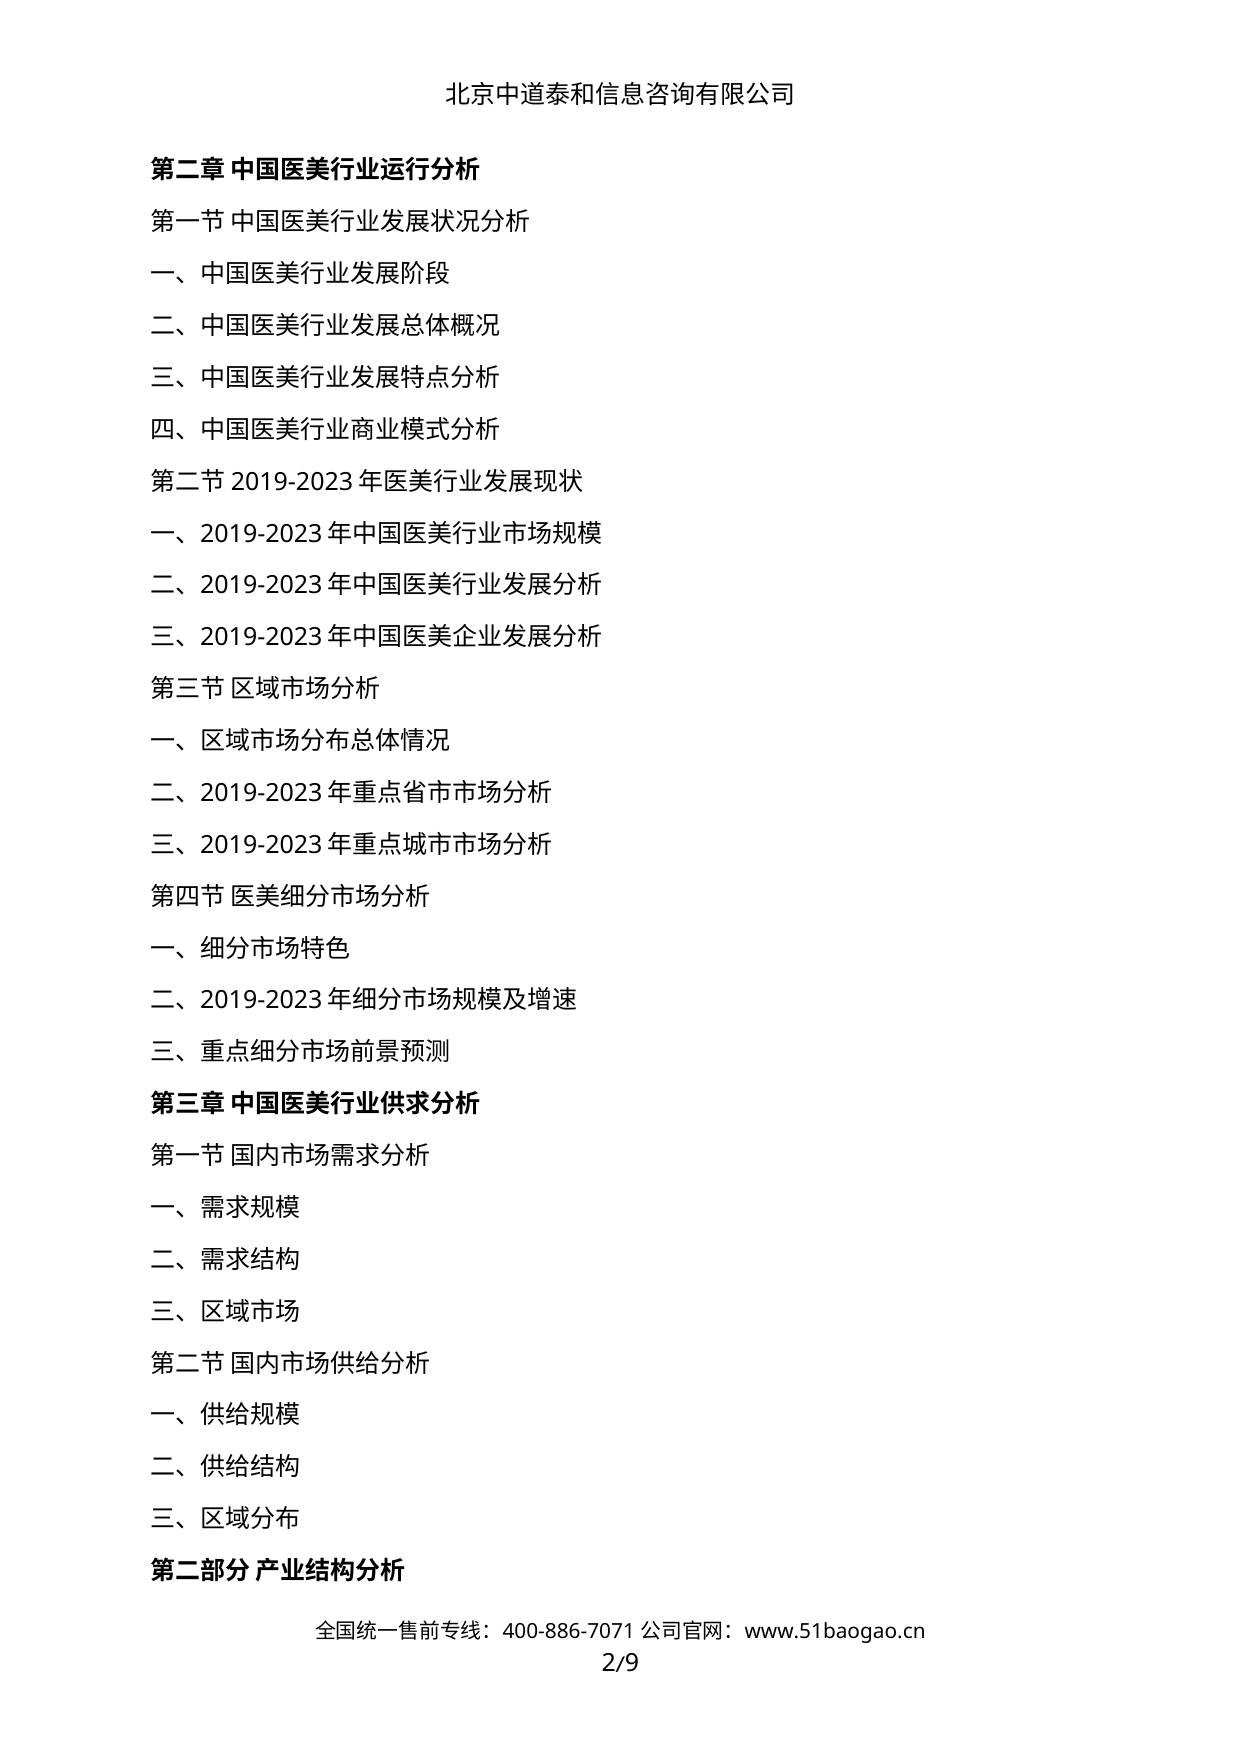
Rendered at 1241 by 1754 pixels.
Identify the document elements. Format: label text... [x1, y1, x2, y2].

text 二、2019-2023年细分市场规模及增速 [150, 980, 1090, 1016]
text 第二节 2019-2023年医美行业发展现状 [150, 461, 1090, 497]
text 二、供给结构 [150, 1447, 1090, 1483]
text 三、区域市场 [150, 1291, 1090, 1327]
text 第一节 中国医美行业发展状况分析 [150, 202, 1090, 238]
text 三、2019-2023年中国医美企业发展分析 [150, 617, 1090, 653]
text 二、需求结构 [150, 1239, 1090, 1276]
text 第一节 国内市场需求分析 [150, 1136, 1090, 1172]
text 一、区域市场分布总体情况 [150, 721, 1090, 757]
text 三、重点细分市场前景预测 [150, 1032, 1090, 1068]
text 二、中国医美行业发展总体概况 [150, 306, 1090, 342]
text 第二章 中国医美行业运行分析 [150, 150, 1090, 186]
text 一、供给规模 [150, 1395, 1090, 1431]
text 第四节 医美细分市场分析 [150, 876, 1090, 912]
text 第三节 区域市场分析 [150, 669, 1090, 705]
text 一、中国医美行业发展阶段 [150, 254, 1090, 290]
text 一、细分市场特色 [150, 928, 1090, 964]
text 三、2019-2023年重点城市市场分析 [150, 824, 1090, 861]
text 一、需求规模 [150, 1187, 1090, 1224]
text 四、中国医美行业商业模式分析 [150, 409, 1090, 446]
text 二、2019-2023年重点省市市场分析 [150, 772, 1090, 809]
text 第三章 中国医美行业供求分析 [150, 1084, 1090, 1120]
text 第二节 国内市场供给分析 [150, 1343, 1090, 1379]
text 二、2019-2023年中国医美行业发展分析 [150, 565, 1090, 601]
text 一、2019-2023年中国医美行业市场规模 [150, 513, 1090, 549]
text 三、中国医美行业发展特点分析 [150, 357, 1090, 394]
text 第二部分 产业结构分析 [150, 1551, 1090, 1587]
text 三、区域分布 [150, 1499, 1090, 1535]
